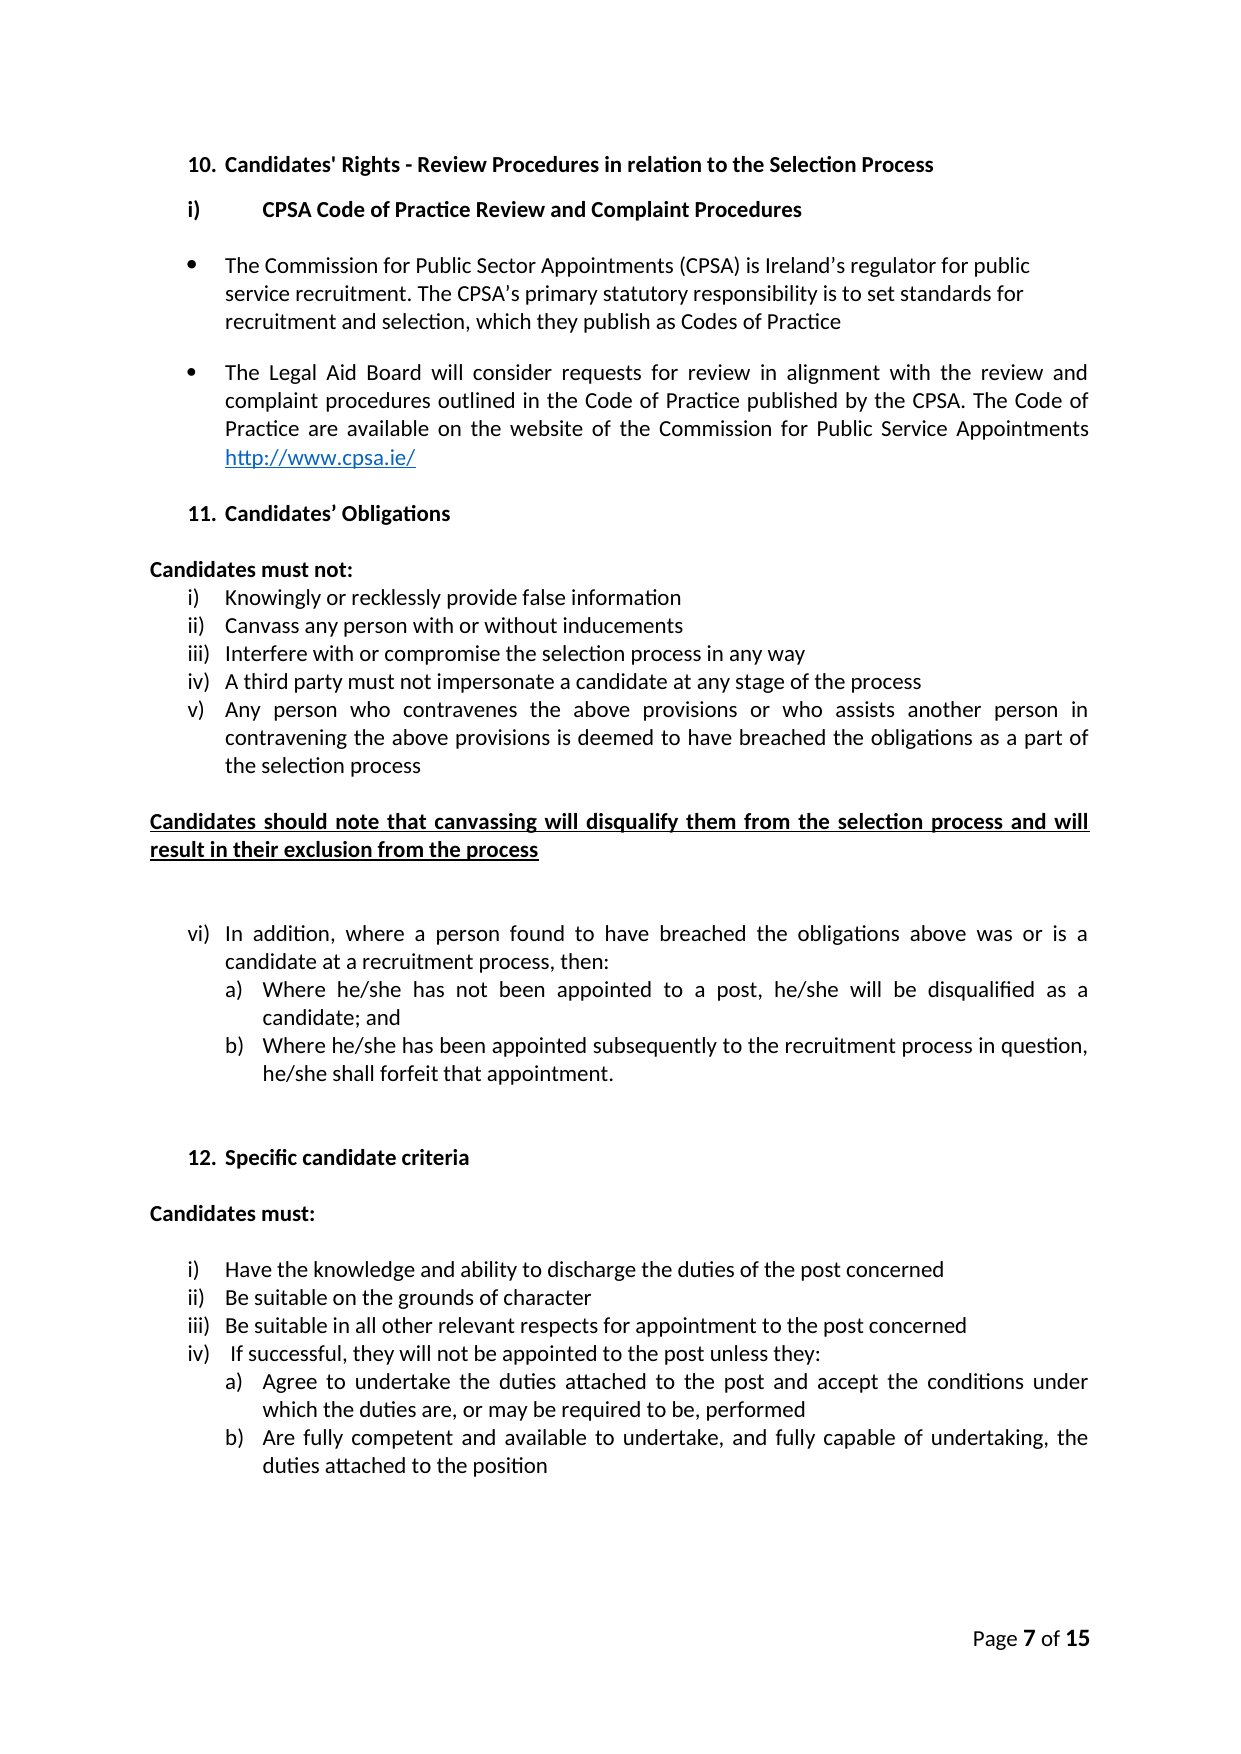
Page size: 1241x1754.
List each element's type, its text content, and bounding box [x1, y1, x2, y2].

text Candidates should note that canvassing will disqualify them from the selection process and will result in their exclusion from the process [150, 832, 1090, 863]
list Have the knowledge and ability to discharge the duties of the post concerned [187, 1255, 1090, 1283]
text Candidates must: [150, 1199, 1090, 1227]
list Specific candidate criteria [187, 1143, 1090, 1171]
list Any person who contravenes the above provisions or who assists another person in contravening the above provisions is deemed to have breached the obligations as a part of the selection process [187, 695, 1090, 779]
list Are fully competent and available to undertake, and fully capable of undertaking, the duties attached to the position [225, 1423, 1090, 1479]
list Be suitable in all other relevant respects for appointment to the post concerned [187, 1311, 1090, 1339]
list Candidates’ Obligations [187, 499, 1090, 527]
list The Commission for Public Sector Appointments (CPSA) is Ireland’s regulator for public service recruitment. The CPSA’s primary statutory responsibility is to set standards for recruitment and selection, which they publish as Codes of Practice [187, 251, 1090, 335]
list In addition, where a person found to have breached the obligations above was or is a candidate at a recruitment process, then: [187, 919, 1090, 975]
list CPSA Code of Practice Review and Complaint Procedures [187, 195, 1090, 223]
list Agree to undertake the duties attached to the post and accept the conditions under which the duties are, or may be required to be, performed [225, 1367, 1090, 1423]
list If successful, they will not be appointed to the post unless they: [187, 1339, 1090, 1367]
list Where he/she has not been appointed to a post, he/she will be disqualified as a candidate; and [225, 975, 1090, 1031]
text Candidates must not: [150, 555, 1090, 583]
list Knowingly or recklessly provide false information [187, 583, 1090, 611]
list Be suitable on the grounds of character [187, 1283, 1090, 1311]
list Where he/she has been appointed subsequently to the recruitment process in question, he/she shall forfeit that appointment. [225, 1031, 1090, 1087]
list A third party must not impersonate a candidate at any stage of the process [187, 667, 1090, 695]
list Interfere with or compromise the selection process in any way [187, 639, 1090, 667]
list The Legal Aid Board will consider requests for review in alignment with the review and complaint procedures outlined in the Code of Practice published by the CPSA. The Code of Practice are available on the website of the Commission for Public Service Appointments http://www.cpsa.ie/ [187, 358, 1090, 471]
list Canvass any person with or without inducements [187, 611, 1090, 639]
text Candidates should note that canvassing will disqualify them from the selection process and will result in their exclusion from the process [150, 807, 1090, 831]
list Candidates' Rights - Review Procedures in relation to the Selection Process [187, 150, 1090, 178]
